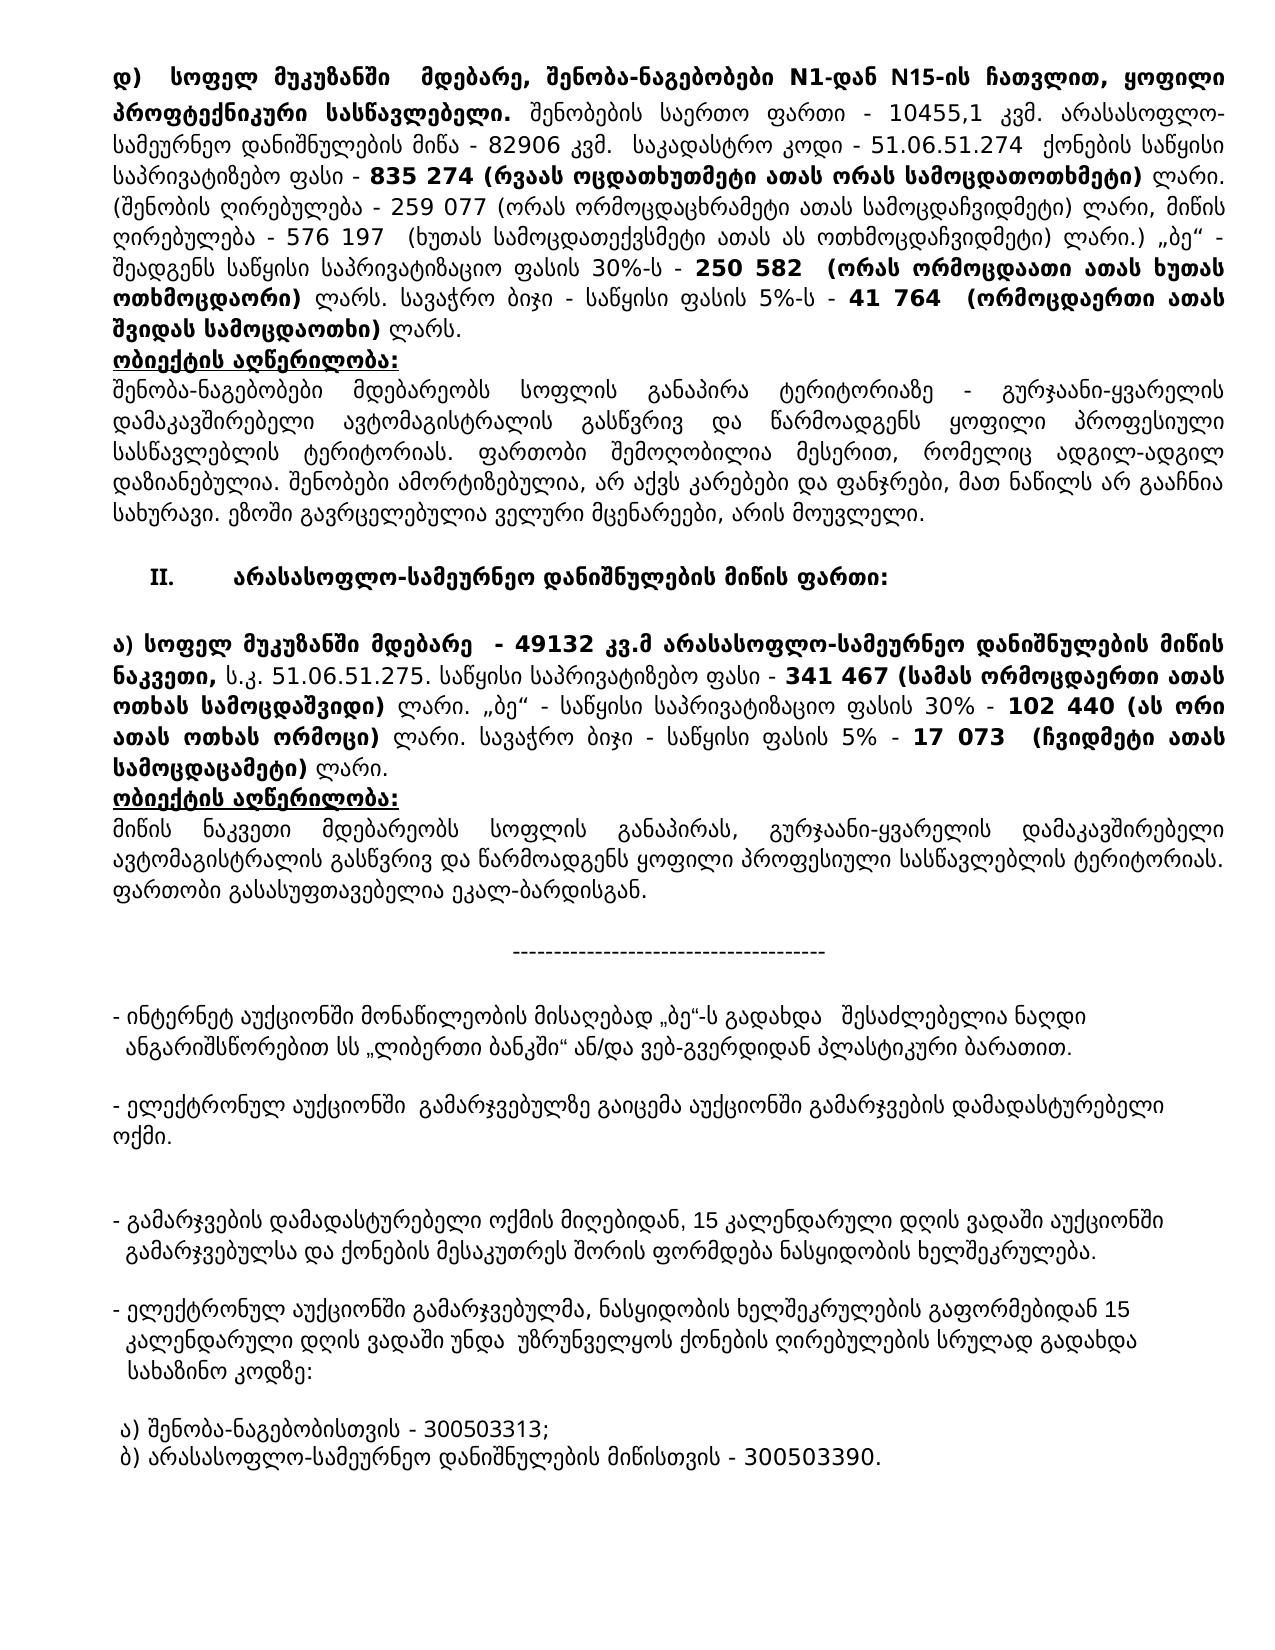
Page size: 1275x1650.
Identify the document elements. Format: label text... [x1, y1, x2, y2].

text შენობა-ნაგებობები მდებარეობს სოფლის განაპირა ტერიტორიაზე - გურჯაანი-ყვარელის დამაკავშირებელი ავტომაგისტრალის გასწვრივ და წარმოადგენს ყოფილი პროფესიული სასწავლებლის ტერიტორიას. ფართობი შემოღობილია მესერით, რომელიც ადგილ-ადგილ დაზიანებულია. შენობები ამორტიზებულია, არ აქვს კარებები და ფანჯრები, მათ ნაწილს არ გააჩნია სახურავი. ეზოში გავრცელებულია ველური მცენარეები, არის მოუვლელი. [112, 377, 1226, 527]
text ობიექტის აღწერილობა: [112, 785, 1226, 812]
text ბ) არასასოფლო-სამეურნეო დანიშნულების მიწისთვის - 300503390. [112, 1444, 1226, 1471]
text ანგარიშსწორებით სს „ლიბერთი ბანკში“ ან/და ვებ-გვერდიდან პლასტიკური ბარათით. [112, 1031, 1226, 1062]
text ა) სოფელ მუკუზანში მდებარე - 49132 კვ.მ არასასოფლო-სამეურნეო დანიშნულების მიწის ნაკვეთი, ს.კ. 51.06.51.275. საწყისი საპრივატიზებო ფასი - 341 467 (სამას ორმოცდაერთი ათას ოთხას სამოცდაშვიდი) ლარი. „ბე“ - საწყისი საპრივატიზაციო ფასის 30% - 102 440 (ას ორი ათას ოთხას ორმოცი) ლარი. სავაჭრო ბიჯი - საწყისი ფასის 5% - 17 073 (ჩვიდმეტი ათას სამოცდაცამეტი) ლარი. [112, 628, 1226, 781]
text -------------------------------------- [112, 938, 1226, 965]
text ობიექტის აღწერილობა: [112, 347, 1226, 373]
text ა) შენობა-ნაგებობისთვის - 300503313; [112, 1413, 1226, 1444]
list არასასოფლო-სამეურნეო დანიშნულების მიწის ფართი: [150, 561, 1226, 592]
text სახაზინო კოდზე: [112, 1355, 1226, 1386]
text დ) სოფელ მუკუზანში მდებარე, შენობა-ნაგებობები N1-დან N15-ის ჩათვლით, ყოფილი პროფტექნიკური სასწავლებელი. შენობების საერთო ფართი - 10455,1 კვმ. არასასოფლო-სამეურნეო დანიშნულების მიწა - 82906 კვმ. საკადასტრო კოდი - 51.06.51.274 ქონების საწყისი საპრივატიზებო ფასი - 835 274 (რვაას ოცდათხუთმეტი ათას ორას სამოცდათოთხმეტი) ლარი. (შენობის ღირებულება - 259 077 (ორას ორმოცდაცხრამეტი ათას სამოცდაჩვიდმეტი) ლარი, მიწის ღირებულება - 576 197 (ხუთას სამოცდათექვსმეტი ათას ას ოთხმოცდაჩვიდმეტი) ლარი.) „ბე“ - შეადგენს საწყისი საპრივატიზაციო ფასის 30%-ს - 250 582 (ორას ორმოცდაათი ათას ხუთას ოთხმოცდაორი) ლარს. სავაჭრო ბიჯი - საწყისი ფასის 5%-ს - 41 764 (ორმოცდაერთი ათას შვიდას სამოცდაოთხი) ლარს. [112, 61, 1226, 343]
text - ელექტრონულ აუქციონში გამარჯვებულმა, ნასყიდობის ხელშეკრულების გაფორმებიდან 15 [112, 1293, 1226, 1324]
text კალენდარული დღის ვადაში უნდა უზრუნველყოს ქონების ღირებულების სრულად გადახდა [112, 1324, 1226, 1355]
text - ელექტრონულ აუქციონში გამარჯვებულზე გაიცემა აუქციონში გამარჯვების დამადასტურებელი ოქმი. [112, 1089, 1226, 1151]
text - გამარჯვების დამადასტურებელი ოქმის მიღებიდან, 15 კალენდარული დღის ვადაში აუქციონში [112, 1204, 1226, 1235]
text მიწის ნაკვეთი მდებარეობს სოფლის განაპირას, გურჯაანი-ყვარელის დამაკავშირებელი ავტომაგისტრალის გასწვრივ და წარმოადგენს ყოფილი პროფესიული სასწავლებლის ტერიტორიას. ფართობი გასასუფთავებელია ეკალ-ბარდისგან. [112, 816, 1226, 904]
text გამარჯვებულსა და ქონების მესაკუთრეს შორის ფორმდება ნასყიდობის ხელშეკრულება. [112, 1235, 1226, 1266]
text - ინტერნეტ აუქციონში მონაწილეობის მისაღებად „ბე“-ს გადახდა შესაძლებელია ნაღდი [112, 1000, 1226, 1031]
